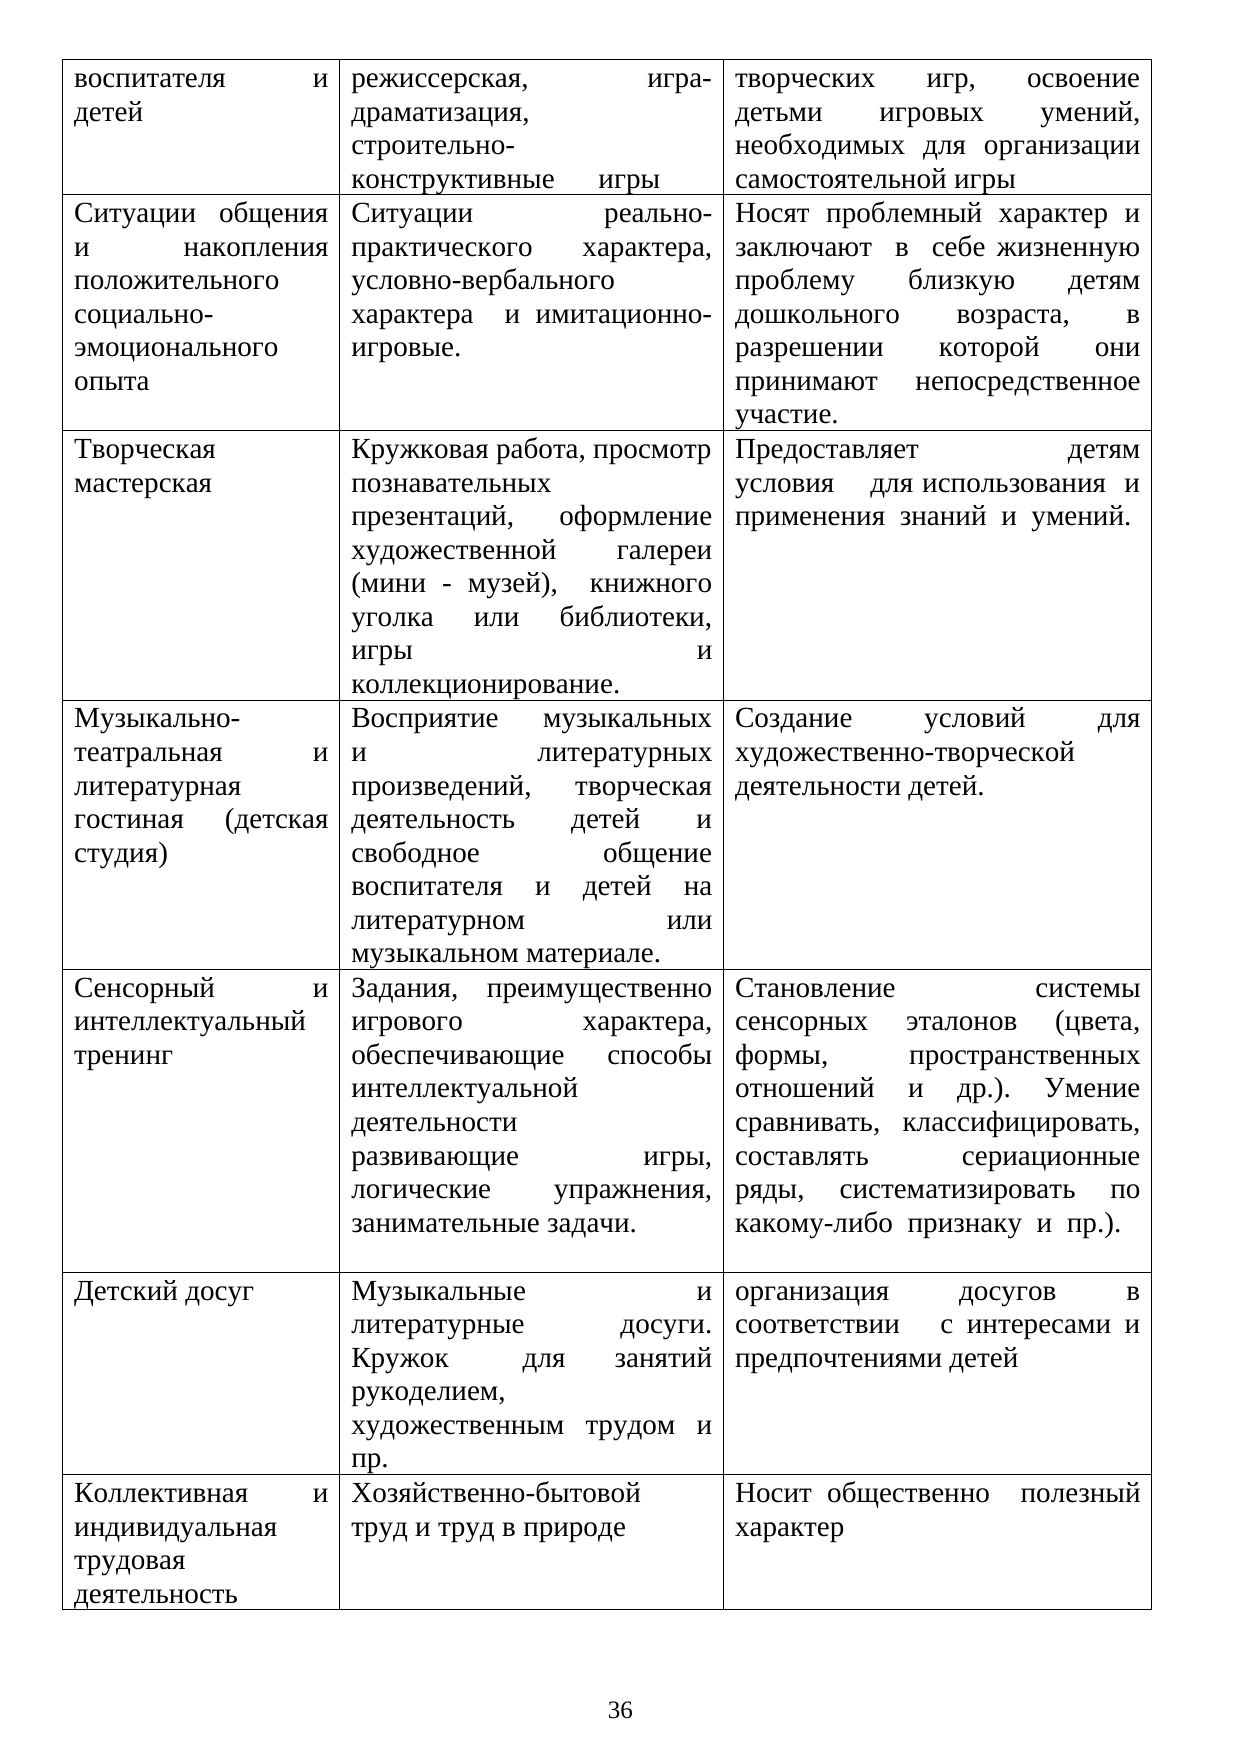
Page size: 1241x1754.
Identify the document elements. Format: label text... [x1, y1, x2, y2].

table_cell Ситуации общения и накопления положительного социально-эмоционального опыта [63, 195, 339, 430]
table_cell Хозяйственно-бытовой труд и труд в природе [340, 1475, 723, 1609]
table_cell Носят проблемный характер и заключают в себе жизненную проблему близкую детям дошкольного возраста, в разрешении которой они принимают непосредственное участие. [724, 195, 1151, 430]
table_cell Музыкально-театральная и литературная гостиная (детская студия) [63, 701, 339, 969]
table_cell Детский досуг [63, 1273, 339, 1474]
table_cell Задания, преимущественно игрового характера, обеспечивающие способы интеллектуальной деятельности развивающие игры, логические упражнения, занимательные задачи. [340, 970, 723, 1272]
table_cell Творческая мастерская [63, 431, 339, 699]
table_cell Кружковая работа, просмотр познавательных презентаций, оформление художественной галереи (мини - музей), книжного уголка или библиотеки, игры и коллекционирование. [340, 431, 723, 699]
table_cell Сенсорный и интеллектуальный тренинг [63, 970, 339, 1272]
table_cell Предоставляет детям условия для использования и применения знаний и умений. [724, 431, 1151, 699]
table_cell Создание условий для художественно-творческой деятельности детей. [724, 701, 1151, 969]
table_cell Восприятие музыкальных и литературных произведений, творческая деятельность детей и свободное общение воспитателя и детей на литературном или музыкальном материале. [340, 701, 723, 969]
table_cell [63, 60, 339, 194]
table_cell Ситуации реально-практического характера, условно-вербального характера и имитационно-игровые. [340, 195, 723, 430]
table_cell организация досугов в соответствии с интересами и предпочтениями детей [724, 1273, 1151, 1474]
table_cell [724, 60, 1151, 194]
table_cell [340, 60, 723, 194]
table_cell Коллективная и индивидуальная трудовая деятельность [63, 1475, 339, 1609]
table_cell Становление системы сенсорных эталонов (цвета, формы, пространственных отношений и др.). Умение сравнивать, классифицировать, составлять сериационные ряды, систематизировать по какому-либо признаку и пр.). [724, 970, 1151, 1272]
table_cell Носит общественно полезный характер [724, 1475, 1151, 1609]
table_cell Музыкальные и литературные досуги. Кружок для занятий рукоделием, художественным трудом и пр. [340, 1273, 723, 1474]
